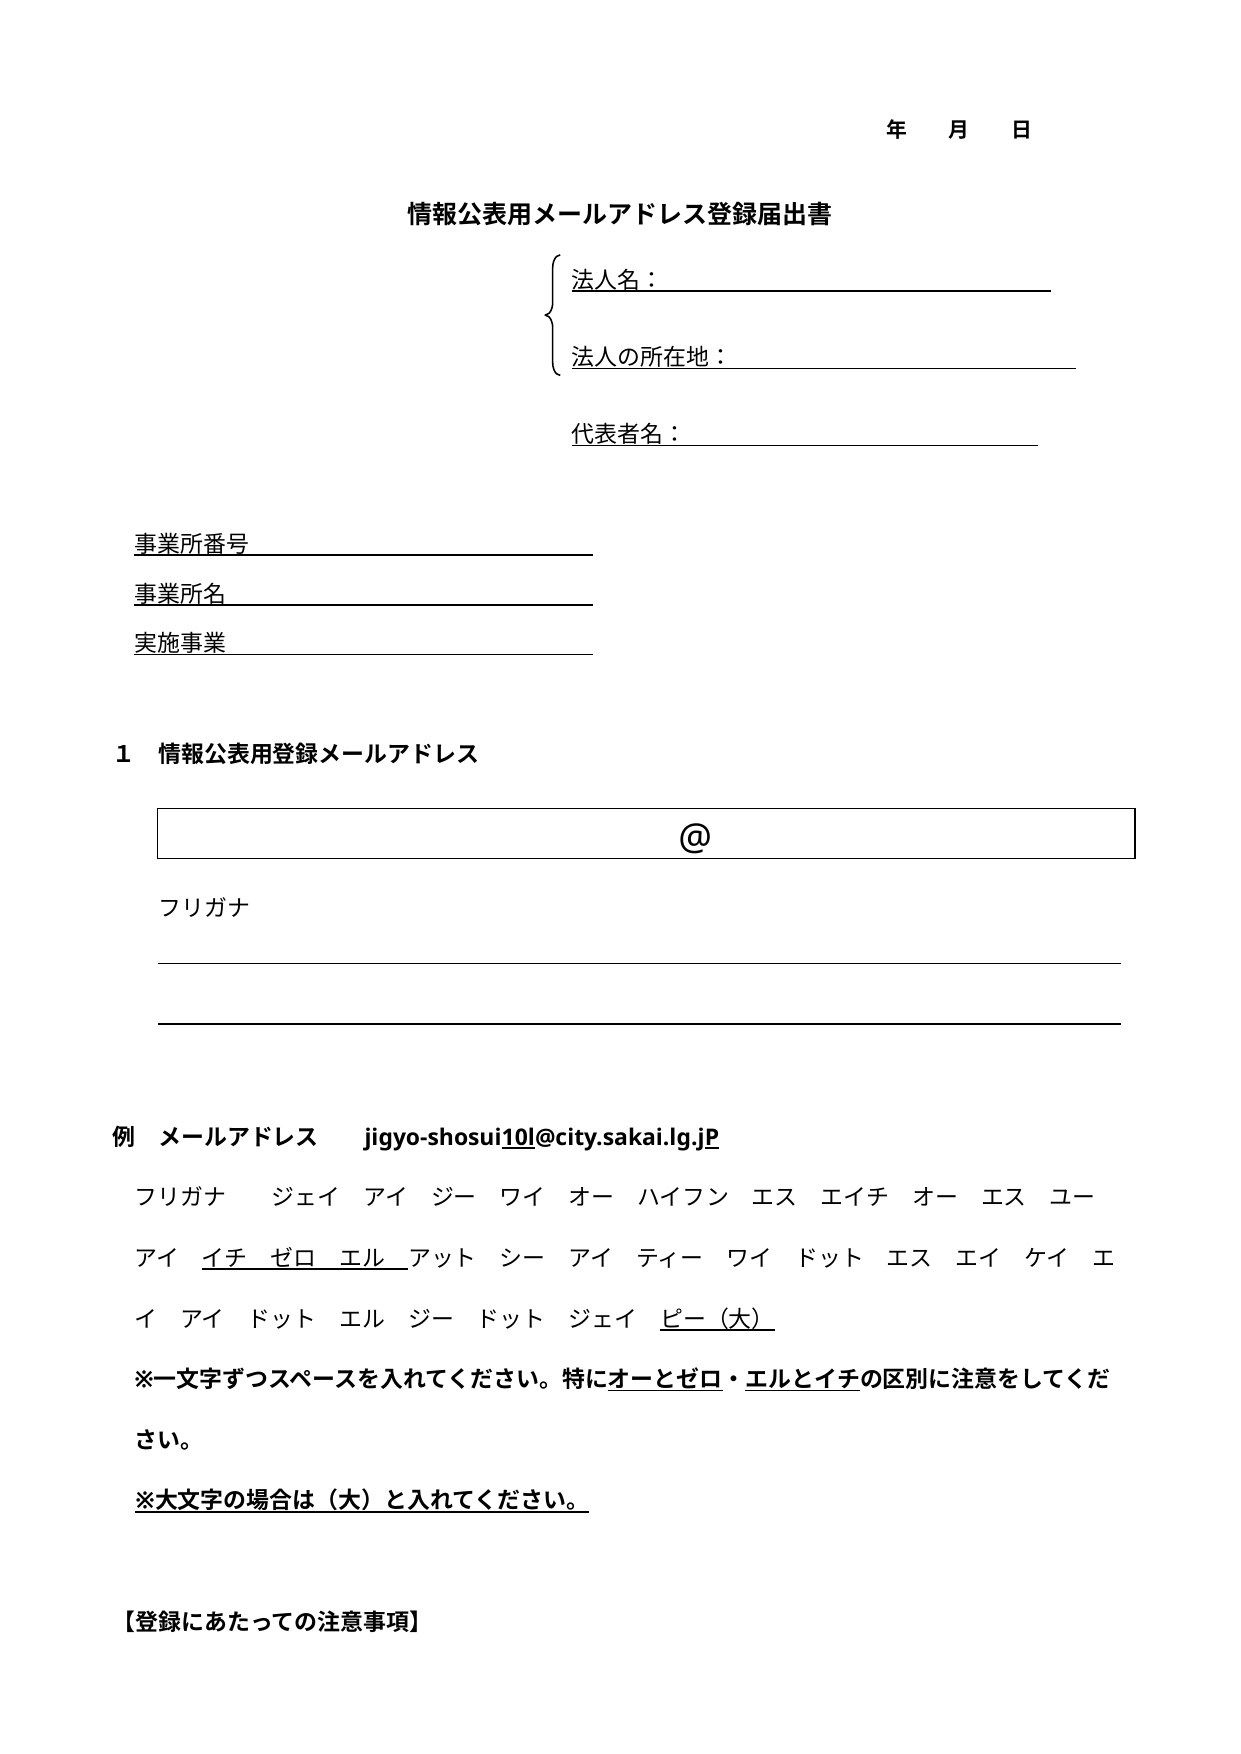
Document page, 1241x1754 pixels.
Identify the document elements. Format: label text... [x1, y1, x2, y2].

text 年 月 日 [112, 113, 1044, 143]
text 事業所名 [134, 575, 1128, 609]
text 法人名： [572, 248, 1128, 309]
text 情報公表用メールアドレス登録届出書 [112, 182, 1128, 243]
text フリガナ [112, 876, 1128, 937]
text 代表者名： [572, 402, 1128, 463]
text フリガナ ジェイ アイ ジー ワイ オー ハイフン エス エイチ オー エス ユー アイ イチ ゼロ エル アット シー アイ ティー ワイ ドット エス エイ ケイ エイ アイ ドット エル ジー ドット ジェイ ピー（大） [134, 1166, 1128, 1347]
text 実施事業 [134, 625, 1128, 658]
text 【登録にあたっての注意事項】 [112, 1590, 1128, 1651]
text ※大文字の場合は（大）と入れてください。 [112, 1469, 1128, 1529]
text １ 情報公表用登録メールアドレス [112, 722, 1128, 782]
text 法人の所在地： [572, 325, 1128, 386]
text 例 メールアドレス jigyo-shosui10l@city.sakai.lg.jP [112, 1105, 1128, 1166]
text 事業所番号 [134, 526, 1128, 559]
text ※一文字ずつスペースを入れてください。特にオーとゼロ・エルとイチの区別に注意をしてください。 [134, 1347, 1128, 1469]
